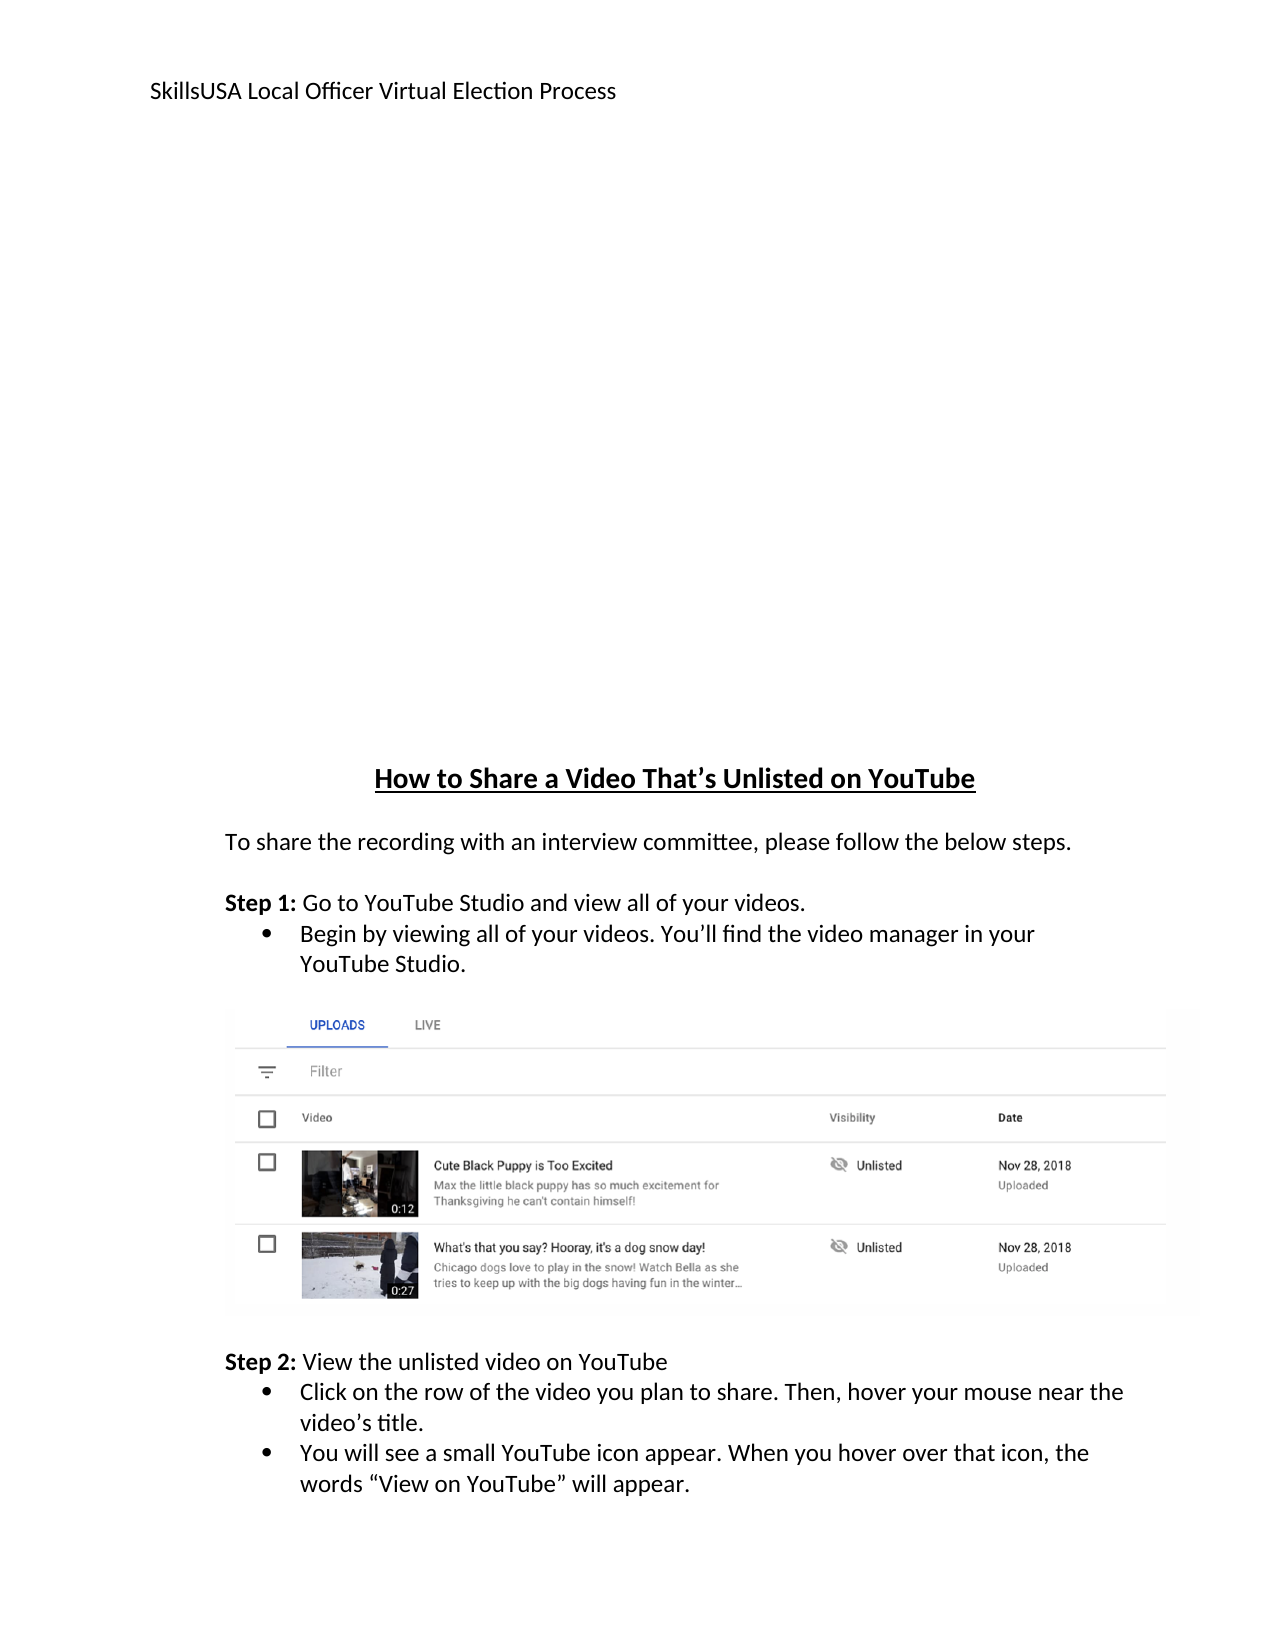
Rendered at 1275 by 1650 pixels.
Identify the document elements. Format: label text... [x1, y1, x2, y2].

list Begin by viewing all of your videos. You’ll find the video manager in your YouTube Studio. [262, 918, 1125, 979]
list Step 2: View the unlisted video on YouTube [225, 1346, 1125, 1376]
list Click on the row of the video you plan to share. Then, hover your mouse near the video’s title. [262, 1376, 1125, 1437]
list To share the recording with an interview committee, please follow the below steps. [225, 827, 1125, 857]
list You will see a small YouTube icon appear. When you hover over that icon, the words “View on YouTube” will appear. [262, 1437, 1125, 1498]
list How to Share a Video That’s Unlisted on YouTube [225, 760, 1125, 796]
list Step 1: Go to YouTube Studio and view all of your videos. [225, 888, 1125, 918]
picture [225, 1009, 1200, 1316]
